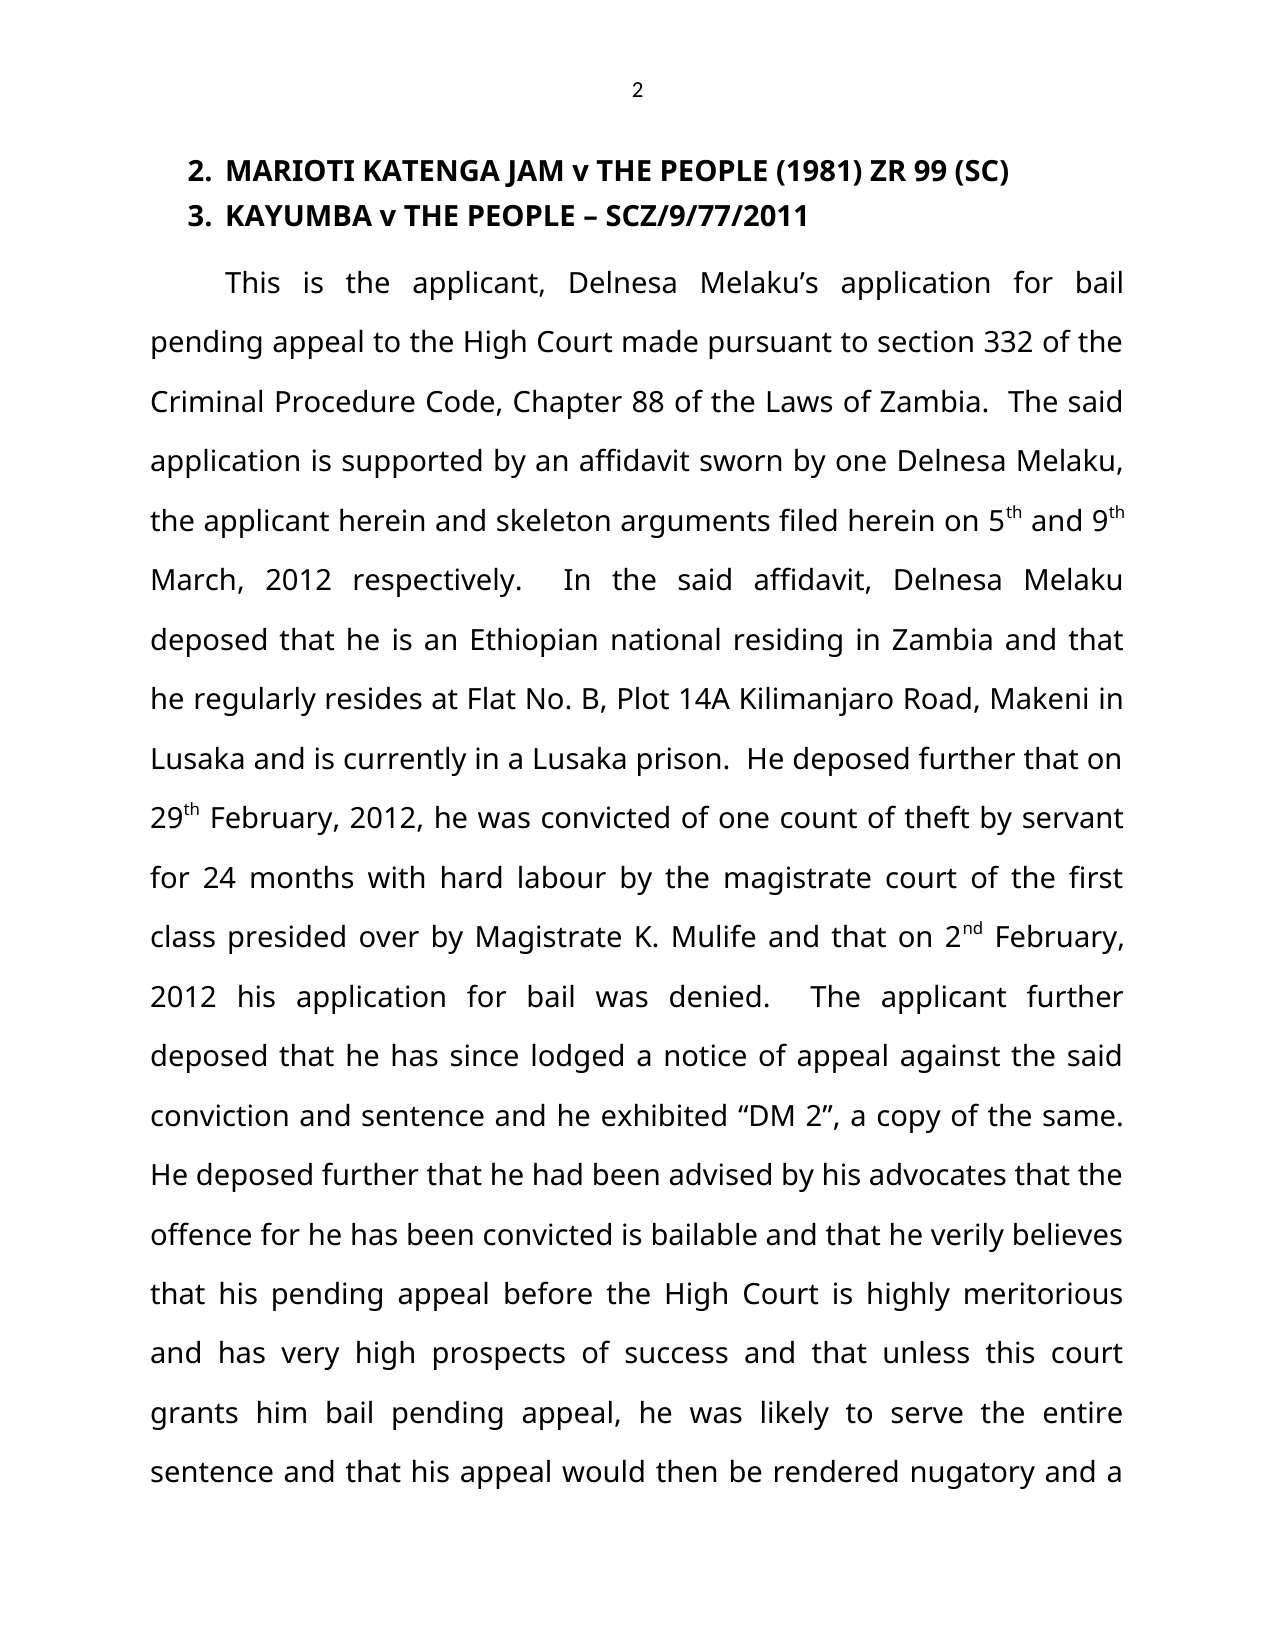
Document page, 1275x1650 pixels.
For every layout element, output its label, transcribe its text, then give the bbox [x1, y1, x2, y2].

list MARIOTI KATENGA JAM v THE PEOPLE (1981) ZR 99 (SC) [187, 150, 1125, 190]
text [150, 262, 1125, 1491]
list KAYUMBA v THE PEOPLE – SCZ/9/77/2011 [187, 196, 1125, 235]
